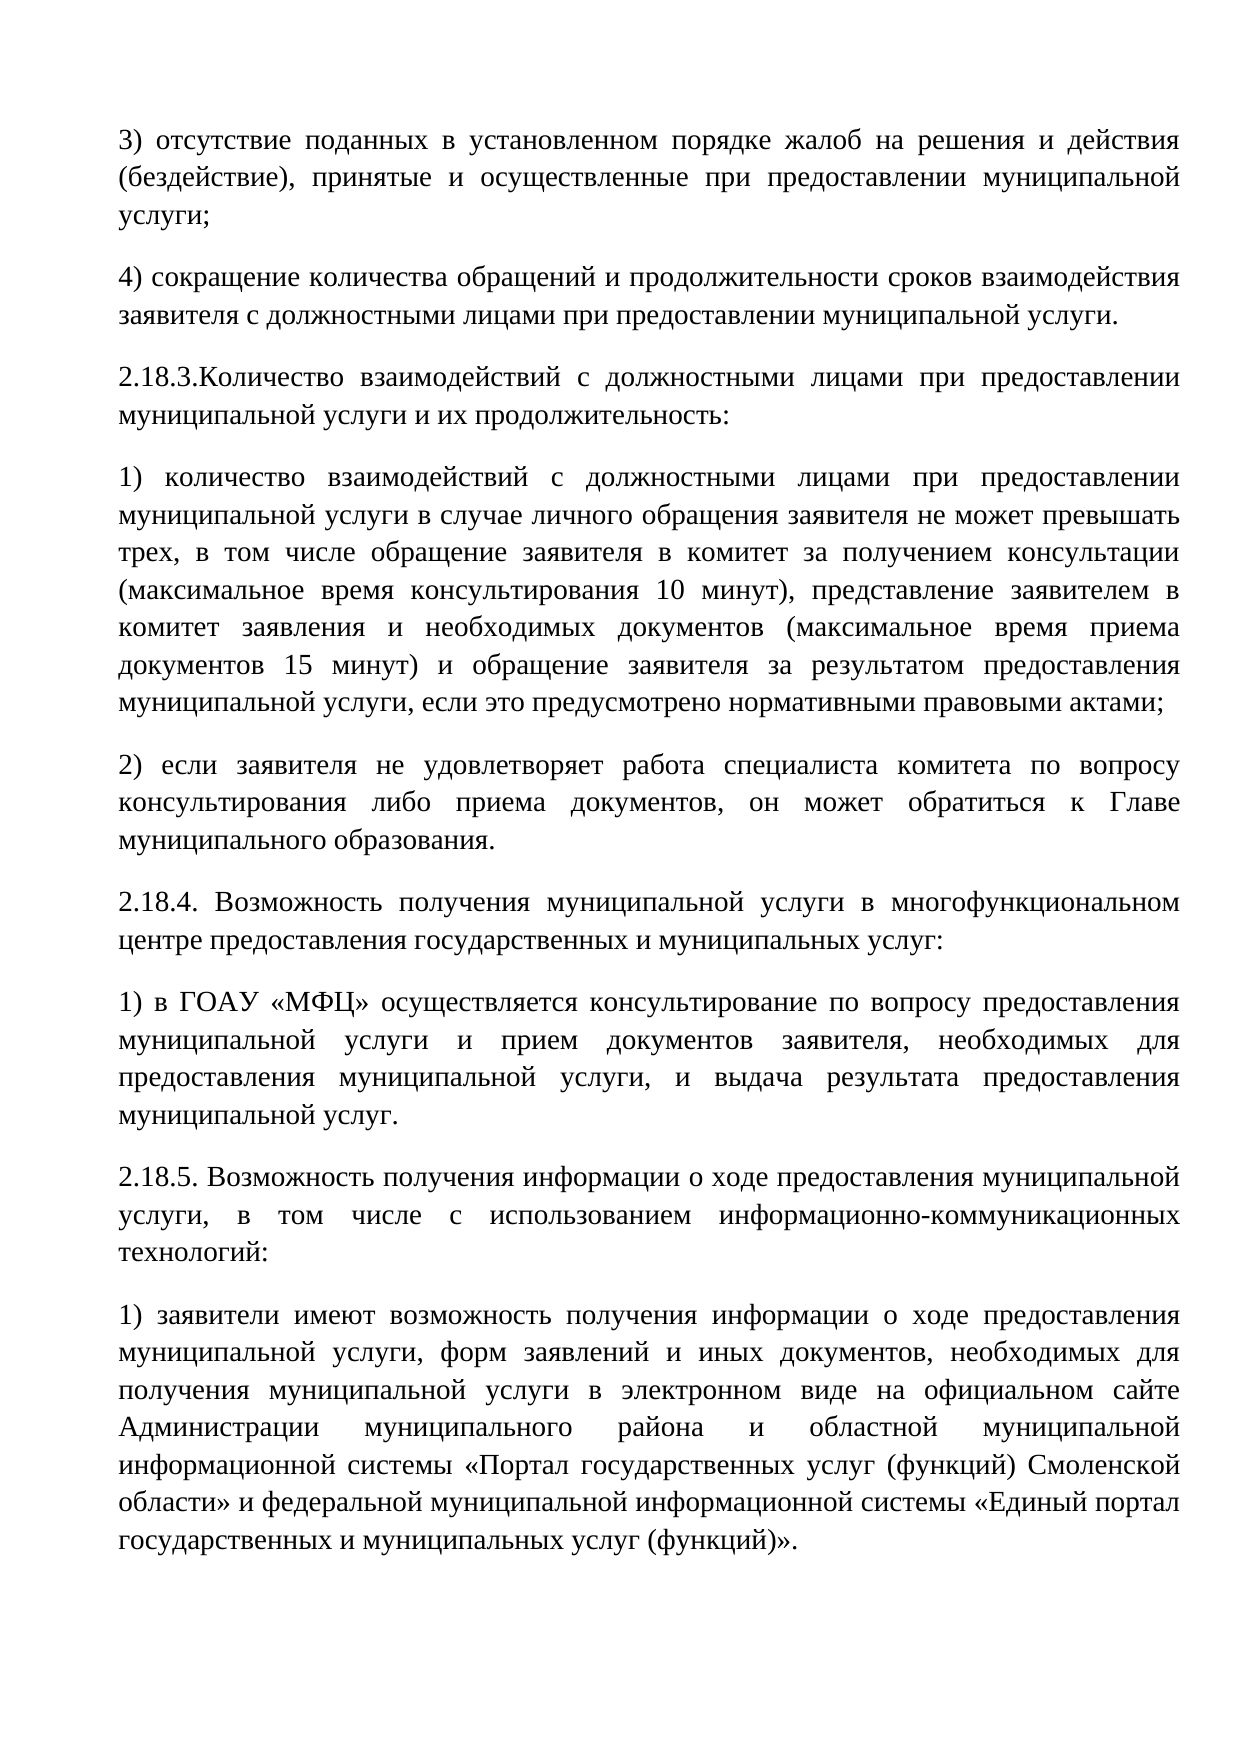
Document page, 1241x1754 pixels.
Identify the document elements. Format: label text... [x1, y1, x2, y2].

text 4) сокращение количества обращений и продолжительности сроков взаимодействия заявителя с должностными лицами при предоставлении муниципальной услуги. [118, 256, 1181, 331]
text 3) отсутствие поданных в установленном порядке жалоб на решения и действия (бездействие), принятые и осуществленные при предоставлении муниципальной услуги; [118, 118, 1181, 231]
text 1) количество взаимодействий с должностными лицами при предоставлении муниципальной услуги в случае личного обращения заявителя не может превышать трех, в том числе обращение заявителя в комитет за получением консультации (максимальное время консультирования 10 минут), представление заявителем в комитет заявления и необходимых документов (максимальное время приема документов 15 минут) и обращение заявителя за результатом предоставления муниципальной услуги, если это предусмотрено нормативными правовыми актами; [118, 456, 1181, 718]
text 1) заявители имеют возможность получения информации о ходе предоставления муниципальной услуги, форм заявлений и иных документов, необходимых для получения муниципальной услуги в электронном виде на официальном сайте Администрации муниципального района и областной муниципальной информационной системы «Портал государственных услуг (функций) Смоленской области» и федеральной муниципальной информационной системы «Единый портал государственных и муниципальных услуг (функций)». [118, 1293, 1181, 1556]
text 1) в ГОАУ «МФЦ» осуществляется консультирование по вопросу предоставления муниципальной услуги и прием документов заявителя, необходимых для предоставления муниципальной услуги, и выдача результата предоставления муниципальной услуг. [118, 981, 1181, 1131]
text 2) если заявителя не удовлетворяет работа специалиста комитета по вопросу консультирования либо приема документов, он может обратиться к Главе муниципального образования. [118, 743, 1181, 856]
text 2.18.3.Количество взаимодействий с должностными лицами при предоставлении муниципальной услуги и их продолжительность: [118, 356, 1181, 431]
text 2.18.5. Возможность получения информации о ходе предоставления муниципальной услуги, в том числе с использованием информационно-коммуникационных технологий: [118, 1156, 1181, 1268]
text 2.18.4. Возможность получения муниципальной услуги в многофункциональном центре предоставления государственных и муниципальных услуг: [118, 881, 1181, 956]
